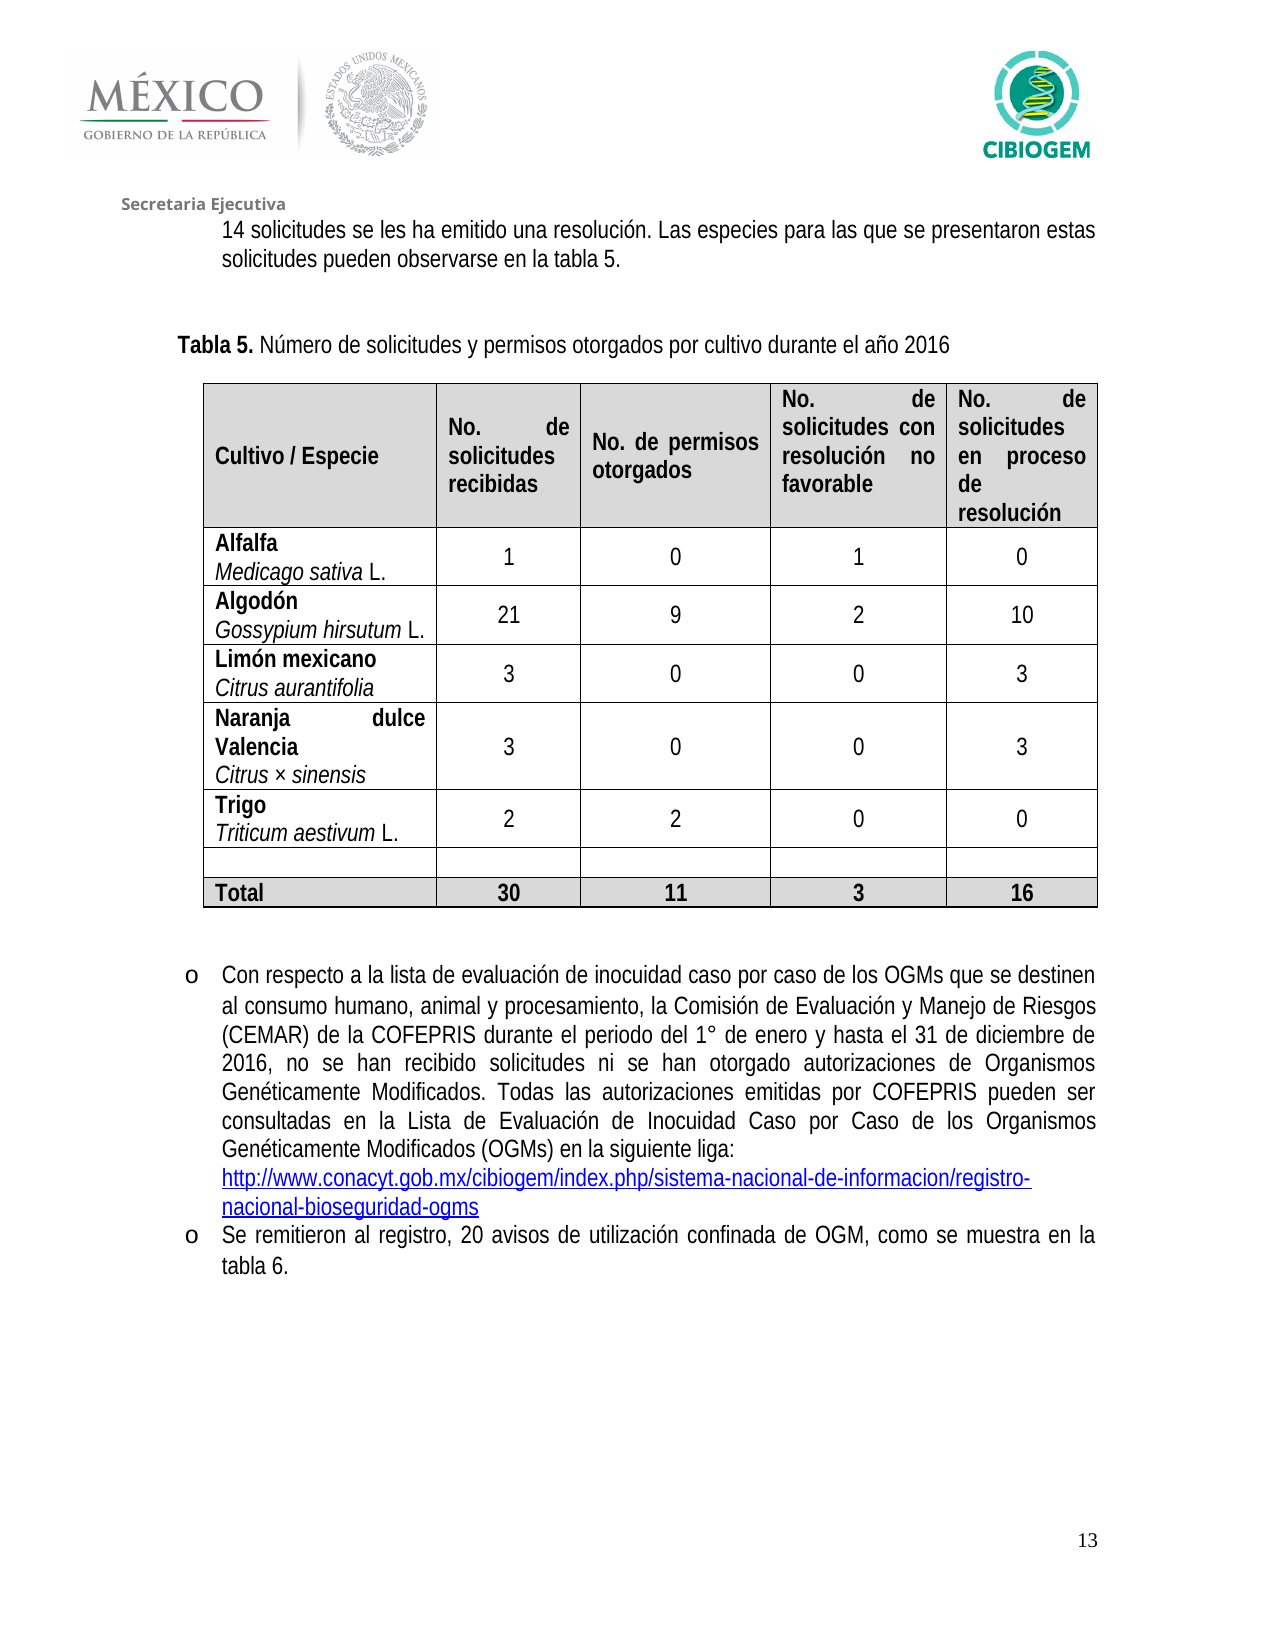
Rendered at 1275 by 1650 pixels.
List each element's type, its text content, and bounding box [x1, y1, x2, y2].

table_header No. de solicitudes con resolución no favorable [771, 384, 946, 527]
table_cell Alfalfa Medicago sativa L. [204, 528, 436, 585]
table_cell 0 [771, 790, 946, 847]
table_cell 2 [437, 790, 580, 847]
table_cell 2 [771, 586, 946, 643]
table_cell Limón mexicano Citrus aurantifolia [204, 645, 436, 702]
list http://www.conacyt.gob.mx/cibiogem/index.php/sistema-nacional-de-informacion/registro-nacional-bioseguridad-ogms [222, 1163, 1098, 1220]
table_cell 3 [947, 703, 1097, 789]
table_cell [204, 848, 436, 877]
table_cell 21 [437, 586, 580, 643]
table_cell [771, 848, 946, 877]
table_cell 16 [947, 878, 1097, 906]
table_cell 1 [771, 528, 946, 585]
table_cell 0 [771, 703, 946, 789]
table_cell 3 [437, 703, 580, 789]
table_cell [947, 848, 1097, 877]
table_header No. de permisos otorgados [581, 384, 770, 527]
table_header Cultivo / Especie [204, 384, 436, 527]
table_cell Algodón Gossypium hirsutum L. [204, 586, 436, 643]
table_cell [437, 848, 580, 877]
table_cell Trigo Triticum aestivum L. [204, 790, 436, 847]
list Se remitieron al registro, 20 avisos de utilización confinada de OGM, como se muestra en la tabla 6. [184, 1220, 1098, 1280]
table_cell [581, 848, 770, 877]
picture [63, 51, 437, 158]
table_cell 3 [437, 645, 580, 702]
table_header No. de solicitudes en proceso de resolución [947, 384, 1097, 527]
table_cell 0 [947, 790, 1097, 847]
table_cell 0 [771, 645, 946, 702]
table_cell 2 [581, 790, 770, 847]
table_cell 3 [771, 878, 946, 906]
table_cell 1 [437, 528, 580, 585]
table_cell 0 [947, 528, 1097, 585]
list Con respecto a la lista de evaluación de inocuidad caso por caso de los OGMs que se destinen al consumo humano, animal y procesamiento, la Comisión de Evaluación y Manejo de Riesgos (CEMAR) de la COFEPRIS durante el periodo del 1° de enero y hasta el 31 de diciembre de 2016, no se han recibido solicitudes ni se han otorgado autorizaciones de Organismos Genéticamente Modificados. Todas las autorizaciones emitidas por COFEPRIS pueden ser consultadas en la Lista de Evaluación de Inocuidad Caso por Caso de los Organismos Genéticamente Modificados (OGMs) en la siguiente liga: [184, 960, 1098, 1163]
table_cell 0 [581, 703, 770, 789]
table_cell 9 [581, 586, 770, 643]
table_cell 30 [437, 878, 580, 906]
table_cell Total [204, 878, 436, 906]
table_cell 10 [947, 586, 1097, 643]
table_cell 11 [581, 878, 770, 906]
table_cell 0 [581, 645, 770, 702]
table_cell 3 [947, 645, 1097, 702]
text Tabla 5. Número de solicitudes y permisos otorgados por cultivo durante el año 2016 [177, 330, 1098, 358]
table_header No. de solicitudes recibidas [437, 384, 580, 527]
picture [983, 51, 1090, 158]
table_cell Naranja dulce Valencia Citrus × sinensis [204, 703, 436, 789]
table_cell 0 [581, 528, 770, 585]
